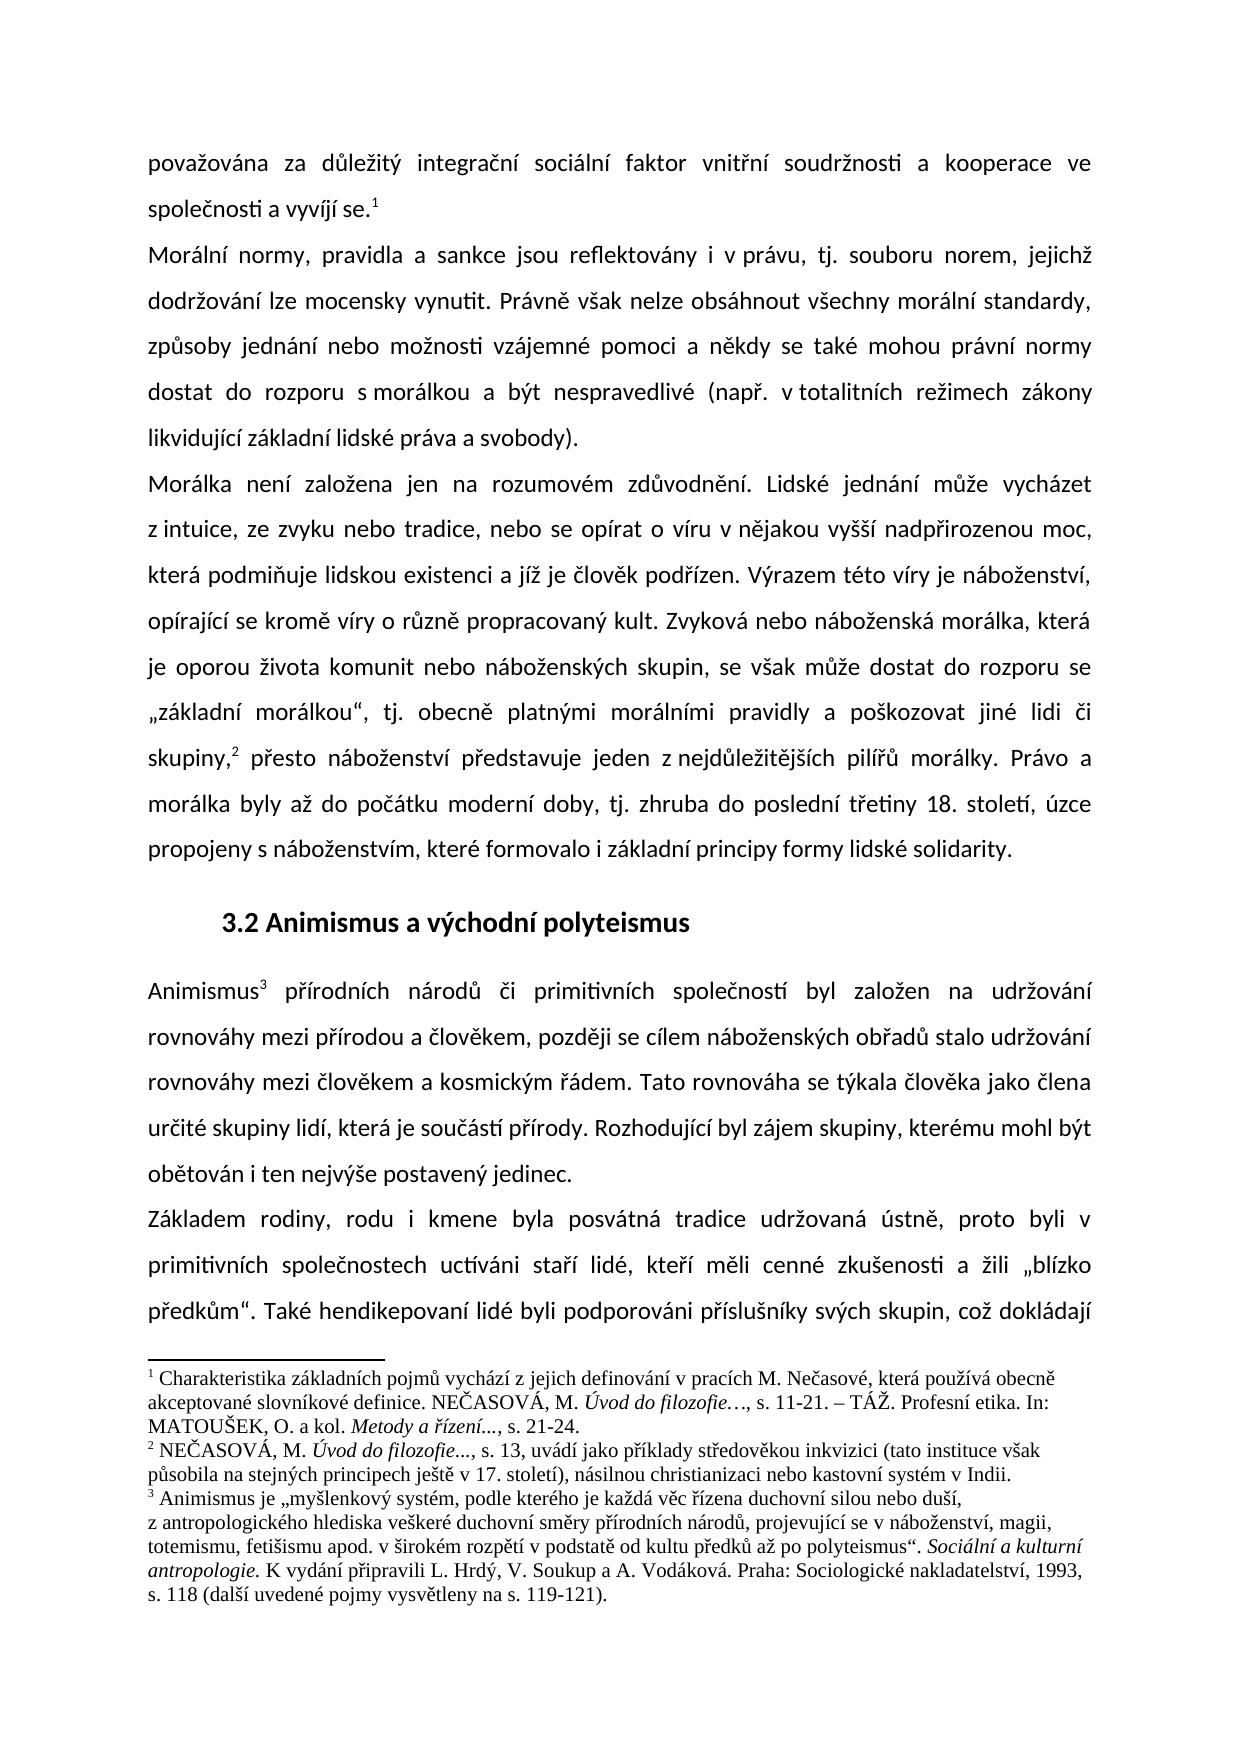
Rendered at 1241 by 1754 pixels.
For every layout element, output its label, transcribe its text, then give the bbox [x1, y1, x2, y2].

subtitle 3.2 Animismus a východní polyteismus [221, 904, 1093, 940]
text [148, 1203, 1093, 1326]
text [148, 148, 1093, 224]
text Morální normy, pravidla a sankce jsou reflektovány i v právu, tj. souboru norem, jejichž dodržování lze mocensky vynutit. Právně však nelze obsáhnout všechny morální standardy, způsoby jednání nebo možnosti vzájemné pomoci a někdy se také mohou právní normy dostat do rozporu s morálkou a být nespravedlivé (např. v totalitních režimech zákony likvidující základní lidské práva a svobody). [148, 239, 1093, 452]
text Animismus přírodních národů či primitivních společností byl založen na udržování rovnováhy mezi přírodou a člověkem, později se cílem náboženských obřadů stalo udržování rovnováhy mezi člověkem a kosmickým řádem. Tato rovnováha se týkala člověka jako člena určité skupiny lidí, která je součástí přírody. Rozhodující byl zájem skupiny, kterému mohl být obětován i ten nejvýše postavený jedinec. [148, 975, 1093, 1188]
text Morálka není založena jen na rozumovém zdůvodnění. Lidské jednání může vycházet z intuice, ze zvyku nebo tradice, nebo se opírat o víru v nějakou vyšší nadpřirozenou moc, která podmiňuje lidskou existenci a jíž je člověk podřízen. Výrazem této víry je náboženství, opírající se kromě víry o různě propracovaný kult. Zvyková nebo náboženská morálka, která je oporou života komunit nebo náboženských skupin, se však může dostat do rozporu se „základní morálkou“, tj. obecně platnými morálními pravidly a poškozovat jiné lidi či skupiny, přesto náboženství představuje jeden z nejdůležitějších pilířů morálky. Právo a morálka byly až do počátku moderní doby, tj. zhruba do poslední třetiny 18. století, úzce propojeny s náboženstvím, které formovalo i základní principy formy lidské solidarity. [148, 468, 1093, 864]
